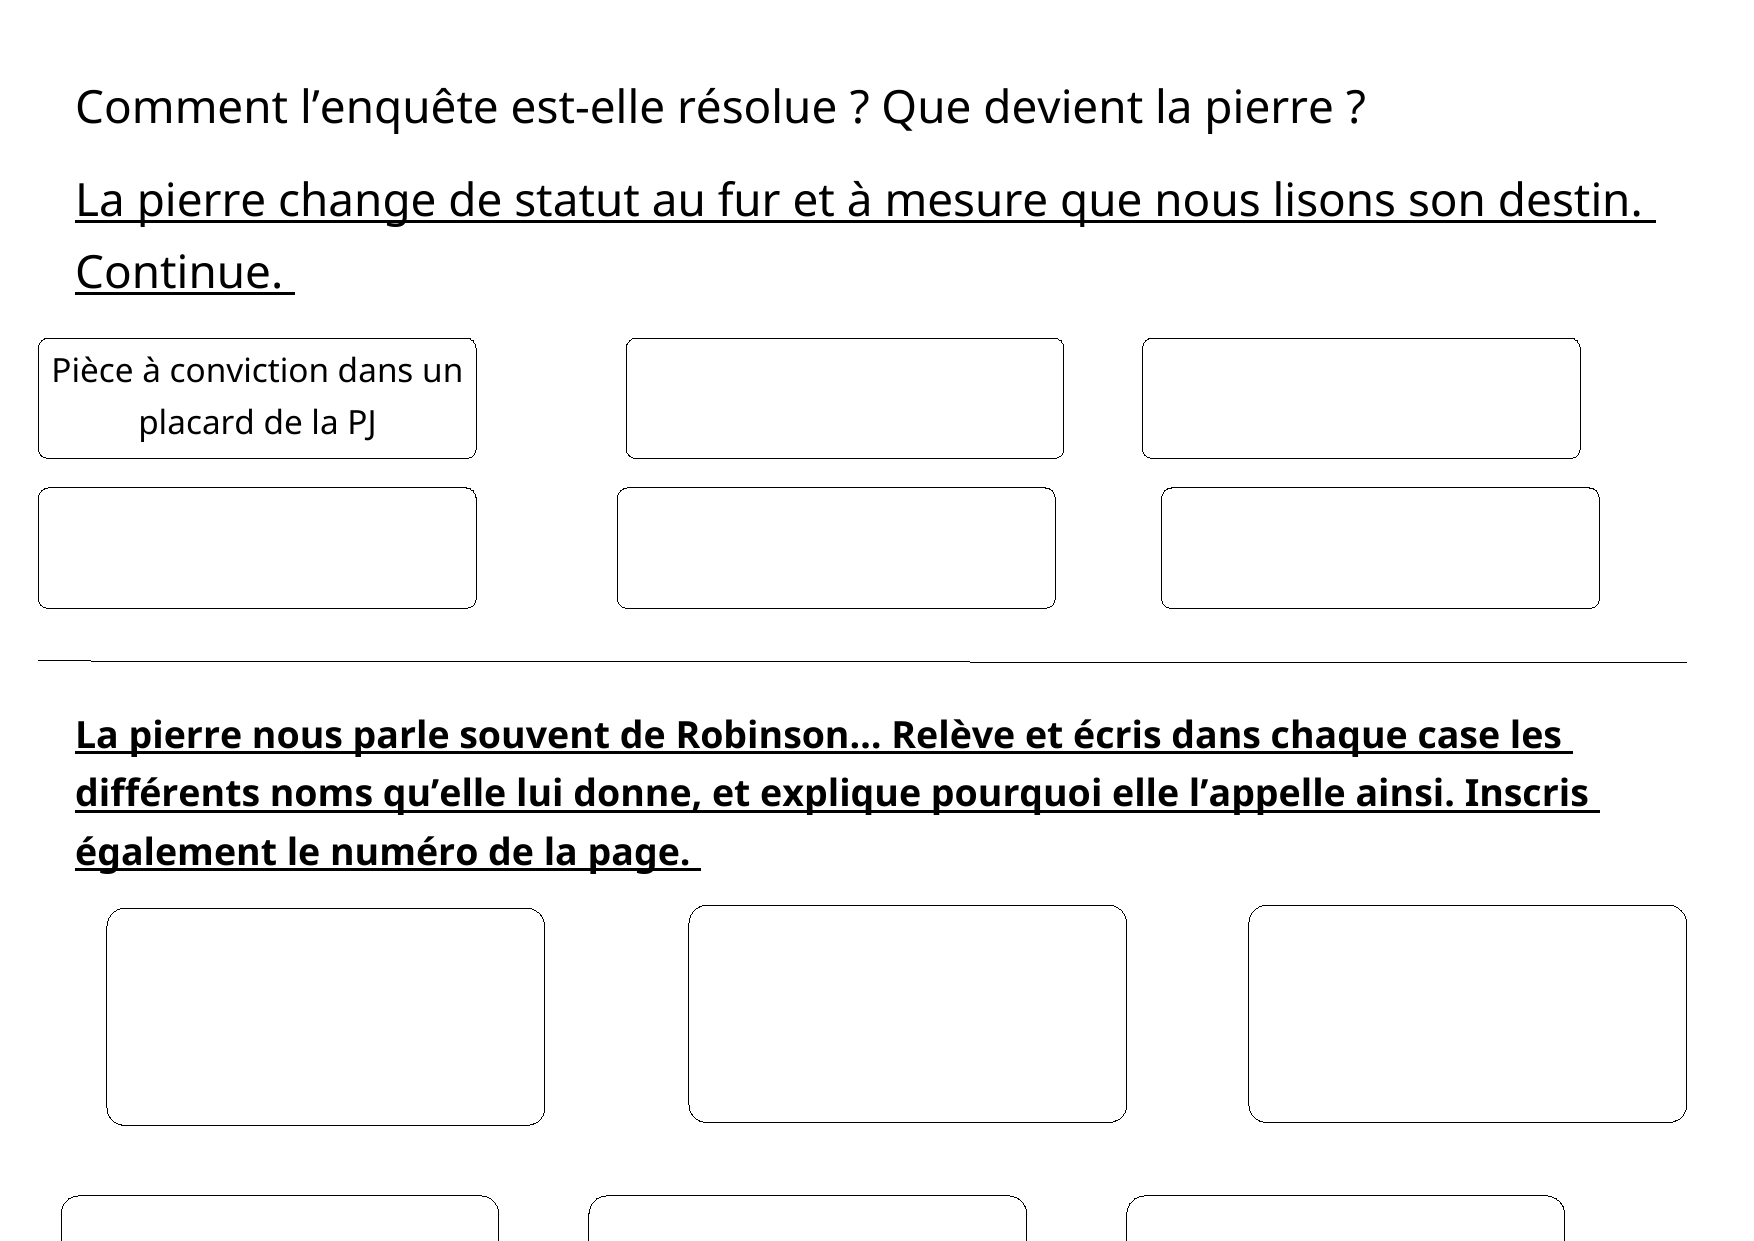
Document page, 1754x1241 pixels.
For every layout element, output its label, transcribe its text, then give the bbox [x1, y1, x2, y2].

text La pierre change de statut au fur et à mesure que nous lisons son destin. Continue. [75, 167, 1679, 302]
text Comment l’enquête est-elle résolue ? Que devient la pierre ? [75, 75, 1679, 137]
text La pierre nous parle souvent de Robinson… Relève et écris dans chaque case les différents noms qu’elle lui donne, et explique pourquoi elle l’appelle ainsi. Inscris également le numéro de la page. [75, 708, 1679, 876]
